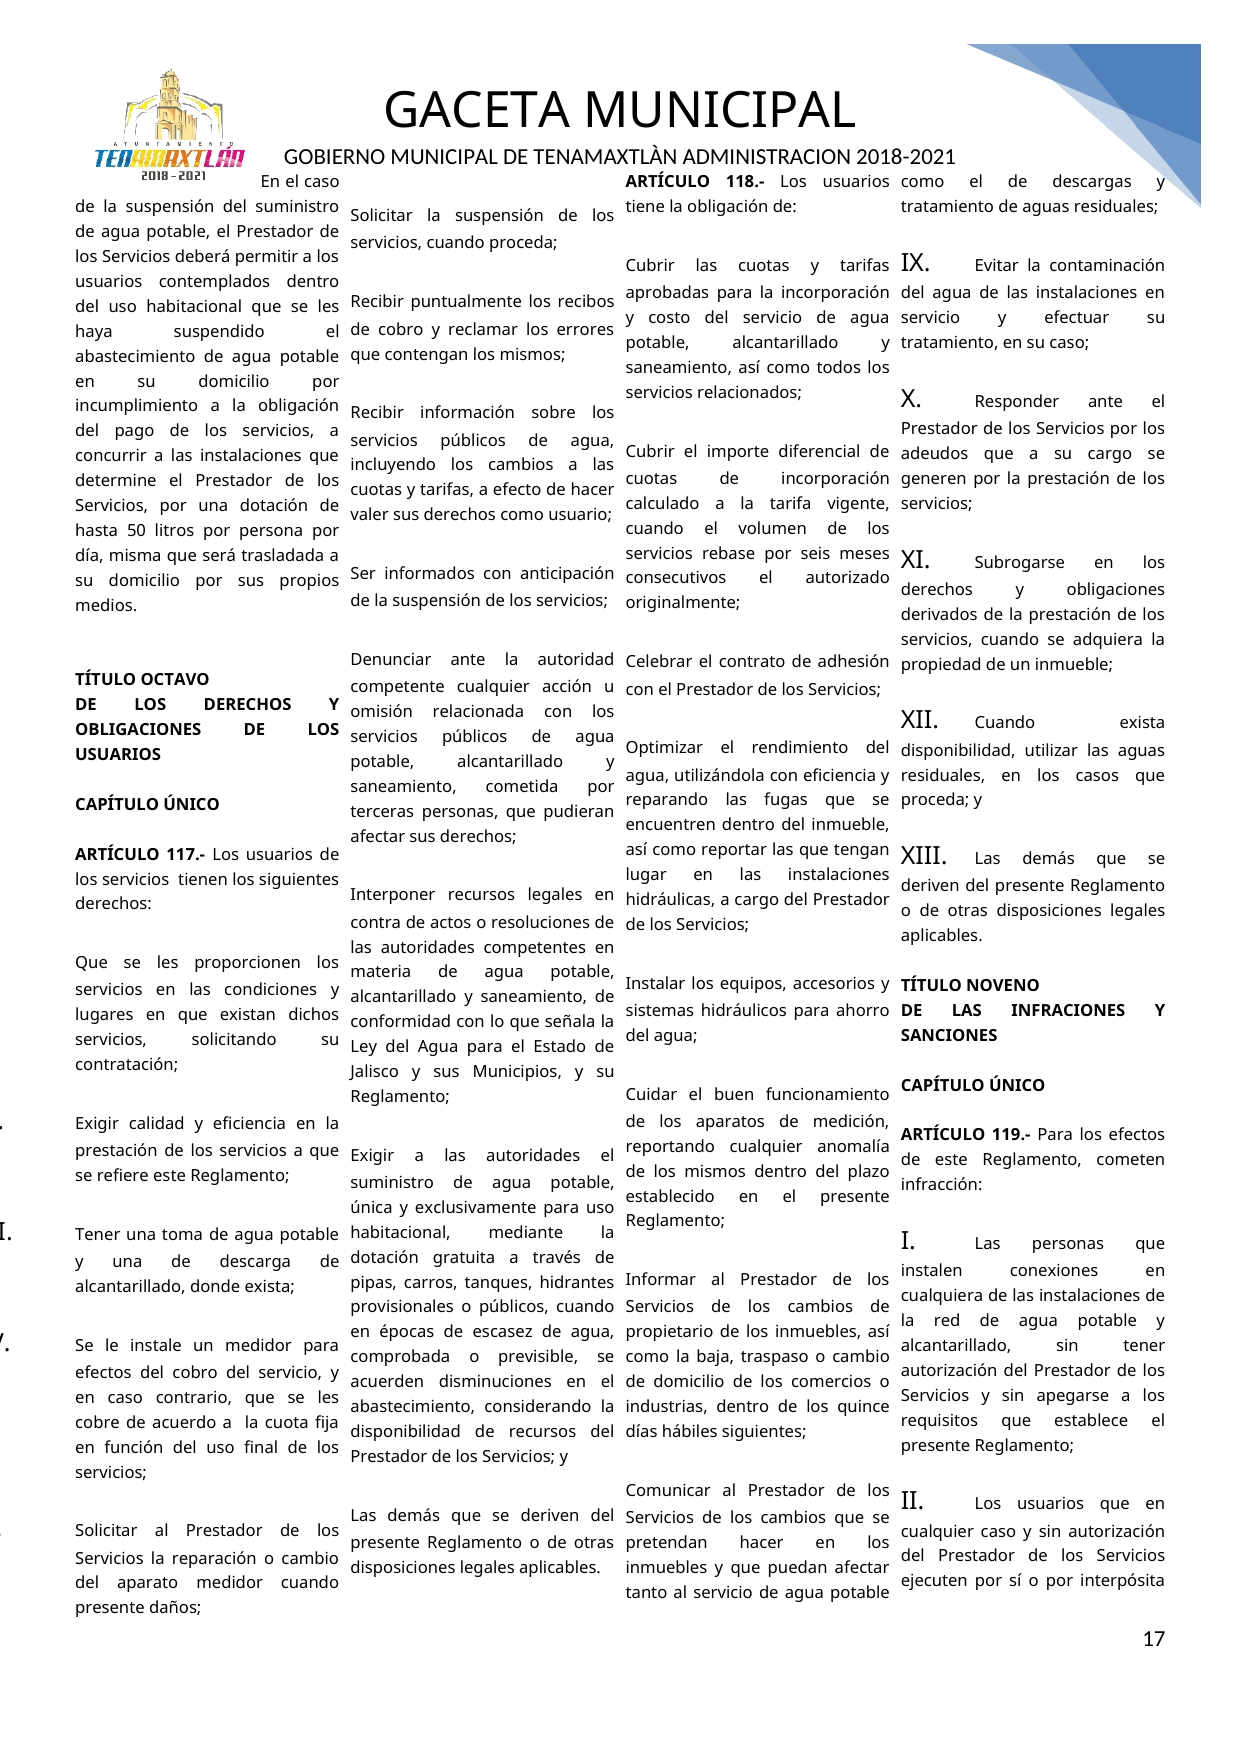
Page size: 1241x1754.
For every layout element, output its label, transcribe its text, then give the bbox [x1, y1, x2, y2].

list Subrogarse en los derechos y obligaciones derivados de la prestación de los servicios, cuando se adquiera la propiedad de un inmueble; [901, 541, 1165, 675]
list Tener una toma de agua potable y una de descarga de alcantarillado, donde exista; [0, 1213, 339, 1297]
list Las personas que instalen conexiones en cualquiera de las instalaciones de la red de agua potable y alcantarillado, sin tener autorización del Prestador de los Servicios y sin apegarse a los requisitos que establece el presente Reglamento; [901, 1223, 1165, 1456]
text TÍTULO OCTAVO [75, 668, 339, 691]
list Comunicar al Prestador de los Servicios de los cambios que se pretendan hacer en los inmuebles y que puedan afectar tanto al servicio de agua potable como el de descargas y tratamiento de aguas residuales; [895, 170, 1165, 218]
list Optimizar el rendimiento del agua, utilizándola con eficiencia y reparando las fugas que se encuentren dentro del inmueble, así como reportar las que tengan lugar en las instalaciones hidráulicas, a cargo del Prestador de los Servicios; [620, 727, 890, 935]
text ARTÍCULO 118.- Los usuarios tiene la obligación de: [625, 170, 890, 218]
list Recibir información sobre los servicios públicos de agua, incluyendo los cambios a las cuotas y tarifas, a efecto de hacer valer sus derechos como usuario; [345, 392, 614, 526]
list Las demás que se deriven del presente Reglamento o de otras disposiciones legales aplicables. [345, 1494, 614, 1578]
list Cubrir el importe diferencial de cuotas de incorporación calculado a la tarifa vigente, cuando el volumen de los servicios rebase por seis meses consecutivos el autorizado originalmente; [620, 430, 890, 614]
list Ser informados con anticipación de la suspensión de los servicios; [345, 553, 614, 612]
list Responder ante el Prestador de los Servicios por los adeudos que a su cargo se generen por la prestación de los servicios; [901, 381, 1165, 514]
list Recibir puntualmente los recibos de cobro y reclamar los errores que contengan los mismos; [345, 281, 614, 365]
list Cuidar el buen funcionamiento de los aparatos de medición, reportando cualquier anomalía de los mismos dentro del plazo establecido en el presente Reglamento; [620, 1073, 890, 1232]
list Denunciar ante la autoridad competente cualquier acción u omisión relacionada con los servicios públicos de agua potable, alcantarillado y saneamiento, cometida por terceras personas, que pudieran afectar sus derechos; [345, 639, 614, 847]
list Solicitar al Prestador de los Servicios la reparación o cambio del aparato medidor cuando presente daños; [0, 1510, 339, 1619]
list Solicitar la suspensión de los servicios, cuando proceda; [345, 195, 614, 254]
list Exigir a las autoridades el suministro de agua potable, única y exclusivamente para uso habitacional, mediante la dotación gratuita a través de pipas, carros, tanques, hidrantes provisionales o públicos, cuando en épocas de escasez de agua, comprobada o previsible, se acuerden disminuciones en el abastecimiento, considerando la disponibilidad de recursos del Prestador de los Servicios; y [345, 1134, 614, 1467]
text En el caso de la suspensión del suministro de agua potable, el Prestador de los Servicios deberá permitir a los usuarios contemplados dentro del uso habitacional que se les haya suspendido el abastecimiento de agua potable en su domicilio por incumplimiento a la obligación del pago de los servicios, a concurrir a las instalaciones que determine el Prestador de los Servicios, por una dotación de hasta 50 litros por persona por día, misma que será trasladada a su domicilio por sus propios medios. [75, 170, 339, 616]
text ARTÍCULO 119.- Para los efectos de este Reglamento, cometen infracción: [901, 1123, 1165, 1196]
list Exigir calidad y eficiencia en la prestación de los servicios a que se refiere este Reglamento; [0, 1102, 339, 1186]
text DE LOS DERECHOS Y OBLIGACIONES DE LOS USUARIOS [75, 693, 339, 765]
list Cuando exista disponibilidad, utilizar las aguas residuales, en los casos que proceda; y [901, 702, 1165, 811]
list Comunicar al Prestador de los Servicios de los cambios que se pretendan hacer en los inmuebles y que puedan afectar tanto al servicio de agua potable como el de descargas y tratamiento de aguas residuales; [620, 1469, 890, 1603]
list Que se les proporcionen los servicios en las condiciones y lugares en que existan dichos servicios, solicitando su contratación; [0, 942, 339, 1075]
text CAPÍTULO ÚNICO [901, 1073, 1165, 1096]
text TÍTULO NOVENO [901, 974, 1165, 996]
list Se le instale un medidor para efectos del cobro del servicio, y en caso contrario, que se les cobre de acuerdo a la cuota fija en función del uso final de los servicios; [0, 1324, 339, 1483]
text CAPÍTULO ÚNICO [75, 792, 339, 815]
text ARTÍCULO 117.- Los usuarios de los servicios tienen los siguientes derechos: [75, 842, 339, 915]
text DE LAS INFRACIONES Y SANCIONES [901, 998, 1165, 1046]
list Evitar la contaminación del agua de las instalaciones en servicio y efectuar su tratamiento, en su caso; [901, 245, 1165, 353]
picture [86, 62, 249, 181]
list Cubrir las cuotas y tarifas aprobadas para la incorporación y costo del servicio de agua potable, alcantarillado y saneamiento, así como todos los servicios relacionados; [620, 245, 890, 403]
list Informar al Prestador de los Servicios de los cambios de propietario de los inmuebles, así como la baja, traspaso o cambio de domicilio de los comercios o industrias, dentro de los quince días hábiles siguientes; [620, 1259, 890, 1442]
list Instalar los equipos, accesorios y sistemas hidráulicos para ahorro del agua; [620, 962, 890, 1046]
list Interponer recursos legales en contra de actos o resoluciones de las autoridades competentes en materia de agua potable, alcantarillado y saneamiento, de conformidad con lo que señala la Ley del Agua para el Estado de Jalisco y sus Municipios, y su Reglamento; [345, 874, 614, 1107]
picture [963, 44, 1201, 208]
list Las demás que se deriven del presente Reglamento o de otras disposiciones legales aplicables. [901, 838, 1165, 947]
list Celebrar el contrato de adhesión con el Prestador de los Servicios; [620, 641, 890, 700]
